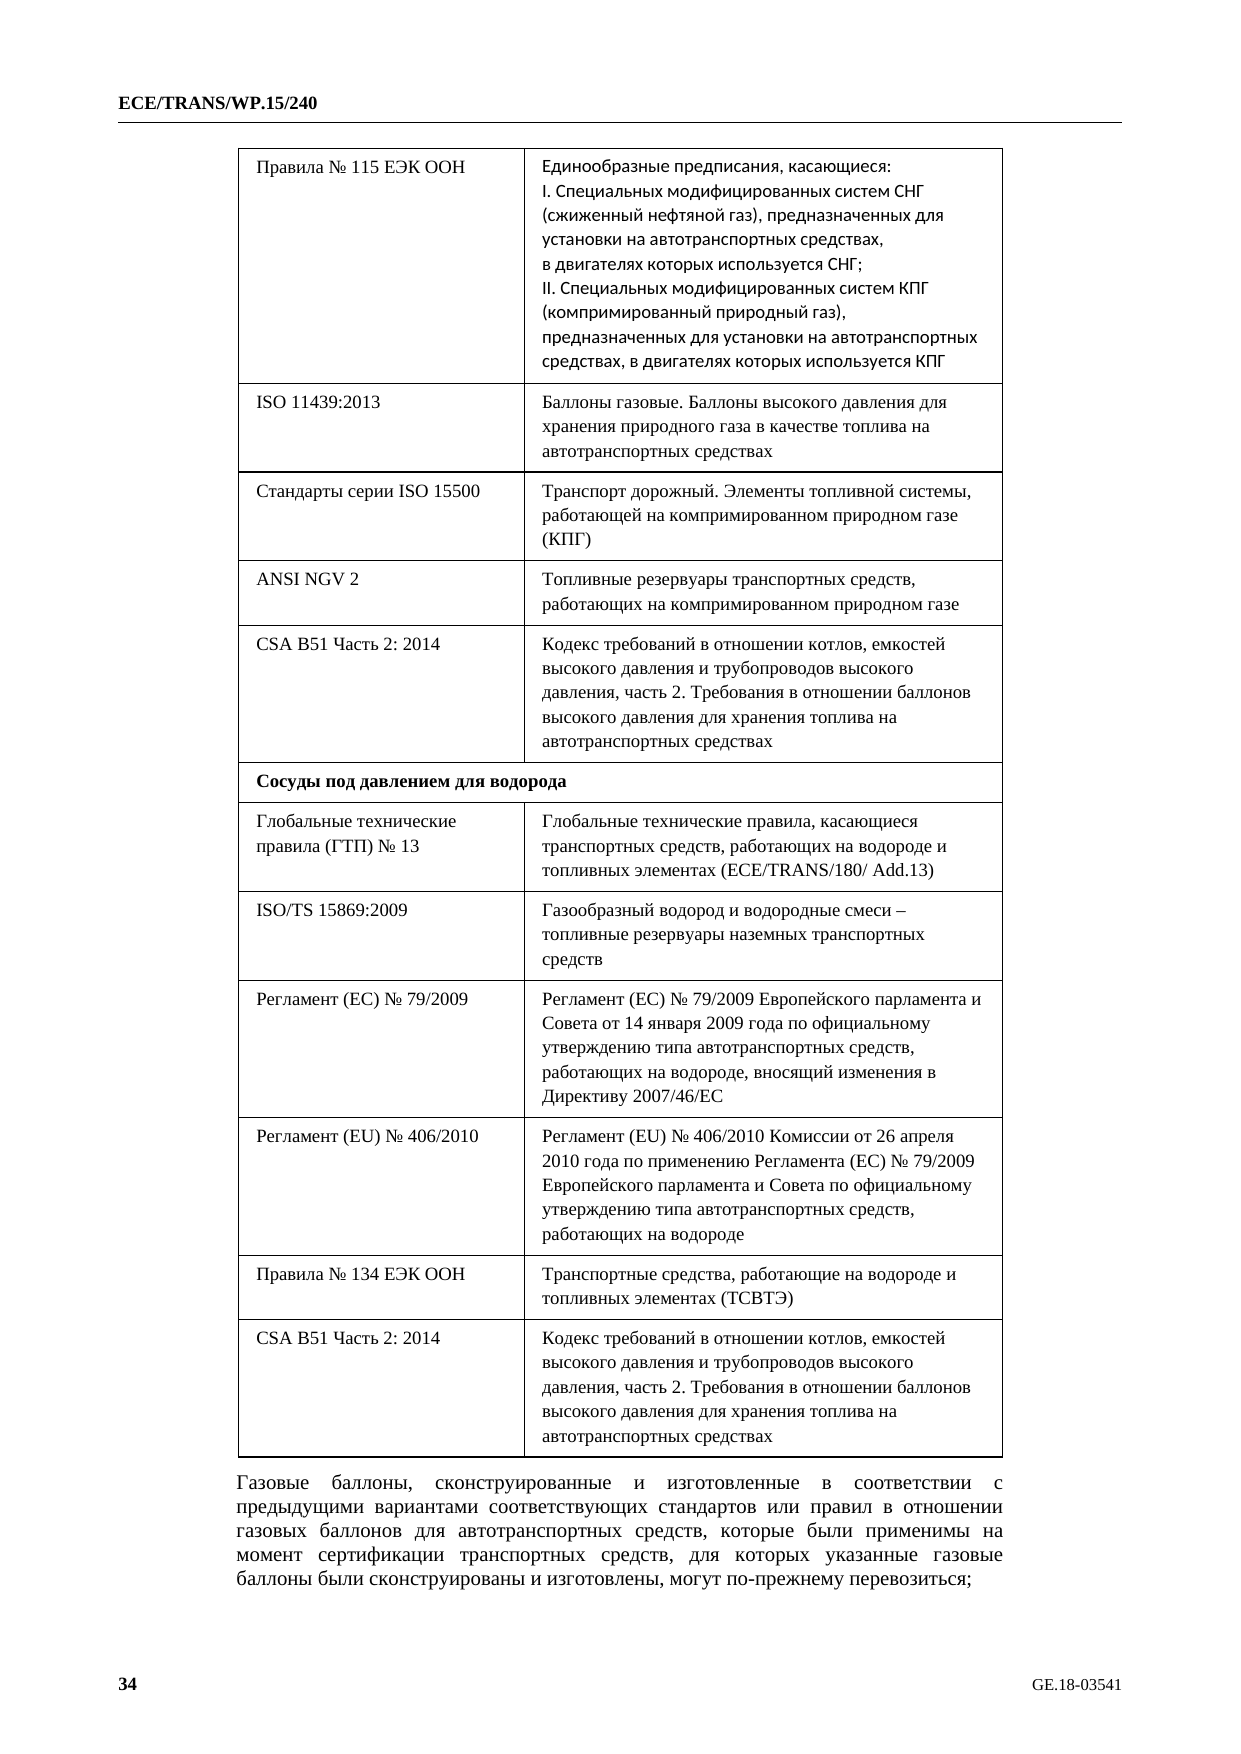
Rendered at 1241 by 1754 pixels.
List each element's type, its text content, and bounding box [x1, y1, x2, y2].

table_cell Баллоны газовые. Баллоны высокого давления для хранения природного газа в качестве топлива на автотранспортных средствах [525, 384, 1002, 471]
table_cell Правила № 134 ЕЭК ООН [239, 1256, 524, 1319]
table_cell Стандарты серии ISO 15500 [239, 473, 524, 560]
table_cell CSA B51 Часть 2: 2014 [239, 1320, 524, 1456]
table_cell Топливные резервуары транспортных средств, работающих на компримированном природном газе [525, 561, 1002, 624]
table_cell Газообразный водород и водородные смеси – топливные резервуары наземных транспортных средств [525, 892, 1002, 979]
table_cell ISO 11439:2013 [239, 384, 524, 471]
table_cell Регламент (ЕU) № 406/2010 [239, 1118, 524, 1254]
table_cell Сосуды под давлением для водорода [239, 763, 1002, 802]
table_cell ANSI NGV 2 [239, 561, 524, 624]
table_cell Транспорт дорожный. Элементы топливной системы, работающей на компримированном природном газе (КПГ) [525, 473, 1002, 560]
table_cell ISO/TS 15869:2009 [239, 892, 524, 979]
table_cell Кодекс требований в отношении котлов, емкостей высокого давления и трубопроводов высокого давления, часть 2. Требования в отношении баллонов высокого давления для хранения топлива на автотранспортных средствах [525, 626, 1002, 762]
table_cell Регламент (ЕС) № 79/2009 [239, 981, 524, 1117]
table_cell Глобальные технические правила (ГТП) № 13 [239, 803, 524, 891]
table_cell Единообразные предписания, касающиеся: I. Специальных модифицированных систем СНГ (сжиженный нефтяной газ), предназначенных для установки на автотранспортных средствах, в двигателях которых используется СНГ; II. Специальных модифицированных систем КПГ (компримированный природный газ), предназначенных для установки на автотранспортных средствах, в двигателях которых используется КПГ [525, 149, 1002, 383]
table_cell Кодекс требований в отношении котлов, емкостей высокого давления и трубопроводов высокого давления, часть 2. Требования в отношении баллонов высокого давления для хранения топлива на автотранспортных средствах [525, 1320, 1002, 1456]
table_cell Транспортные средства, работающие на водороде и топливных элементах (ТСВТЭ) [525, 1256, 1002, 1319]
table_cell Регламент (ЕU) № 406/2010 Комиссии от 26 апреля 2010 года по применению Регламента (EC) № 79/2009 Европейского парламента и Совета по официальному утверждению типа автотранспортных средств, работающих на водороде [525, 1118, 1002, 1254]
table_cell CSA B51 Часть 2: 2014 [239, 626, 524, 762]
table_cell Правила № 115 ЕЭК ООН [239, 149, 524, 383]
text Газовые баллоны, сконструированные и изготовленные в соответствии с предыдущими вариантами соответствующих стандартов или правил в отношении газовых баллонов для автотранспортных средств, которые были применимы на момент сертификации транспортных средств, для которых указанные газовые баллоны были сконструированы и изготовлены, могут по-прежнему перевозиться; [236, 1470, 1004, 1590]
table_cell Глобальные технические правила, касающиеся транспортных средств, работающих на водороде и топливных элементах (ECE/TRANS/180/ Add.13) [525, 803, 1002, 891]
table_cell Регламент (ЕС) № 79/2009 Европейского парламента и Совета от 14 января 2009 года по официальному утверждению типа автотранспортных средств, работающих на водороде, вносящий изменения в Директиву 2007/46/EC [525, 981, 1002, 1117]
